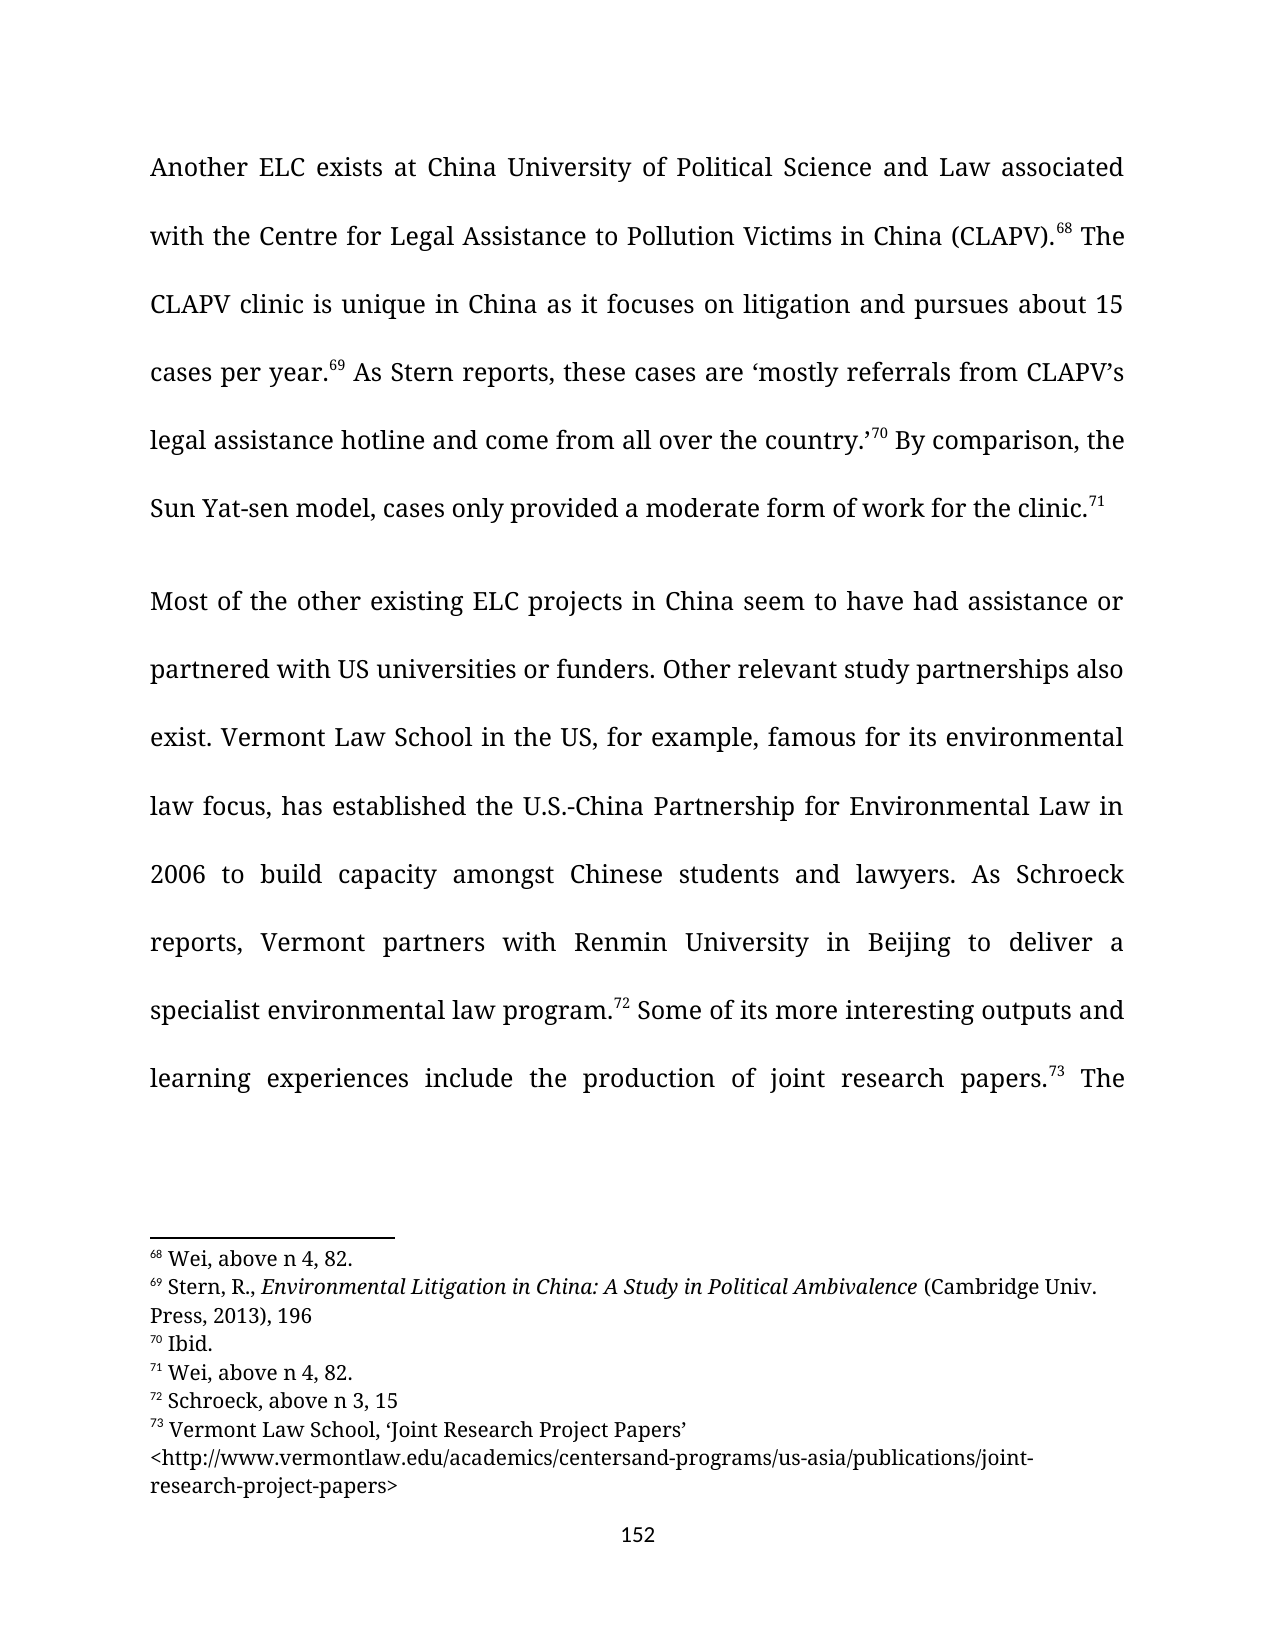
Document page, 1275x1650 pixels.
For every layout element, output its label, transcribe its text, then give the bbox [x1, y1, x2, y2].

text Most of the other existing ELC projects in China seem to have had assistance or partnered with US universities or funders. Other relevant study partnerships also exist. Vermont Law School in the US, for example, famous for its environmental law focus, has established the U.S.-China Partnership for Environmental Law in 2006 to build capacity amongst Chinese students and lawyers. As Schroeck reports, Vermont partners with Renmin University in Beijing to deliver a specialist environmental law program. Some of its more interesting outputs and learning experiences include the production of joint research papers. The partnership’s geographical focus more recently has shifted to include the rest of Asia as well. [150, 584, 1125, 1095]
text Another ELC exists at China University of Political Science and Law associated with the Centre for Legal Assistance to Pollution Victims in China (CLAPV). The CLAPV clinic is unique in China as it focuses on litigation and pursues about 15 cases per year. As Stern reports, these cases are ‘mostly referrals from CLAPV’s legal assistance hotline and come from all over the country.’ By comparison, the Sun Yat-sen model, cases only provided a moderate form of work for the clinic. [150, 150, 1125, 525]
